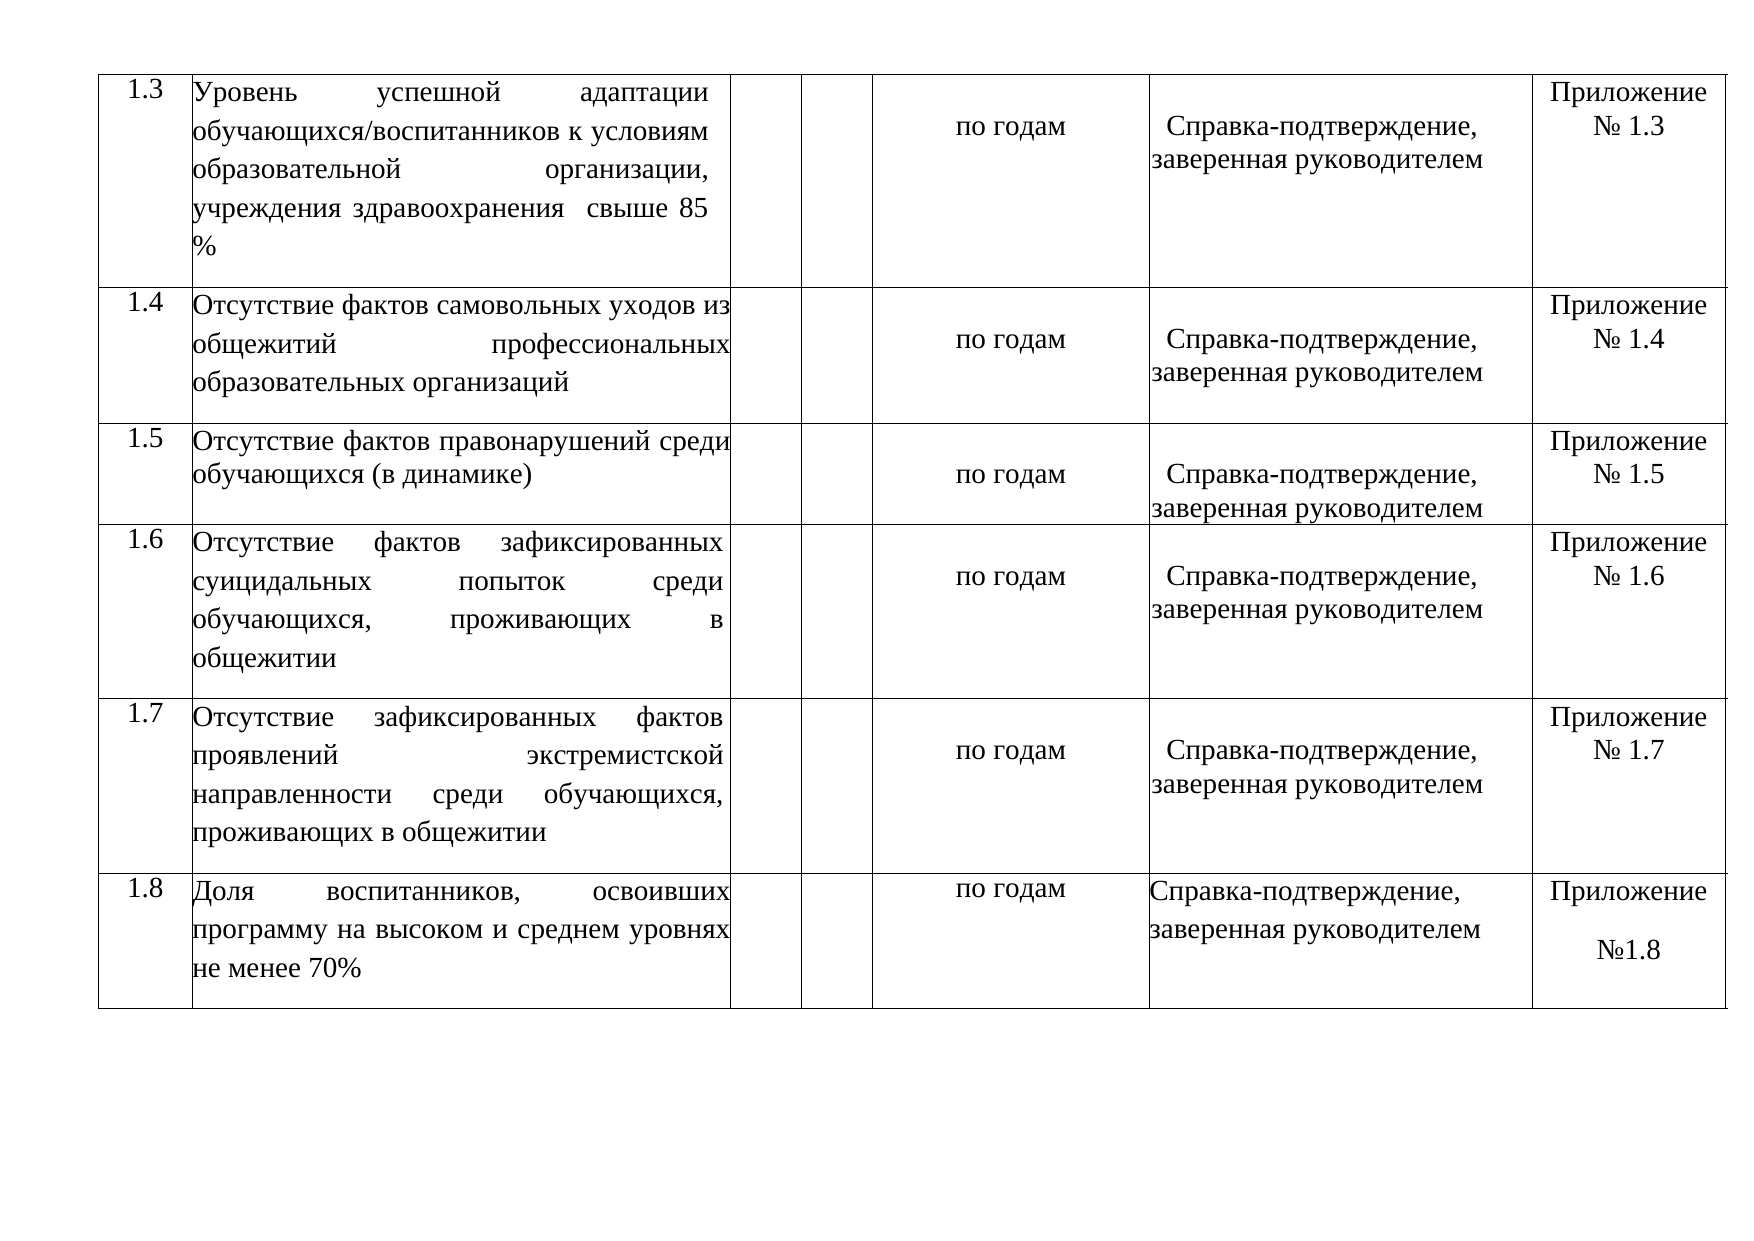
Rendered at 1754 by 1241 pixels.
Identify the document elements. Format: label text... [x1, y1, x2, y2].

table_cell Приложение №1.8 [1533, 874, 1725, 1008]
table_cell [731, 874, 801, 1008]
table_cell [802, 874, 872, 1008]
table_cell [802, 288, 872, 423]
table_cell по годам [873, 874, 1149, 1008]
table_cell Приложение № 1.6 [1533, 525, 1725, 698]
table_cell [731, 699, 801, 872]
table_cell [802, 75, 872, 287]
table_cell Приложение № 1.4 [1533, 288, 1725, 423]
table_cell по годам [873, 288, 1149, 423]
table_cell [802, 699, 872, 872]
table_cell Справка-подтверждение, заверенная руководителем [1150, 525, 1532, 698]
table_cell Отсутствие фактов правонарушений среди обучающихся (в динамике) [193, 424, 730, 524]
table_cell Справка-подтверждение, заверенная руководителем [1150, 424, 1532, 524]
table_cell Отсутствие фактов самовольных уходов из общежитий профессиональных образовательных организаций [193, 288, 730, 423]
table_cell по годам [873, 75, 1149, 287]
table_cell 1.7 [99, 699, 192, 872]
table_cell Отсутствие зафиксированных фактов проявлений экстремистской направленности среди обучающихся, проживающих в общежитии [193, 699, 730, 872]
table_cell 1.3 [99, 75, 192, 287]
table_cell Приложение № 1.5 [1533, 424, 1725, 524]
table_cell [731, 424, 801, 524]
table_cell по годам [873, 525, 1149, 698]
table_cell по годам [873, 424, 1149, 524]
table_cell [731, 75, 801, 287]
table_cell Справка-подтверждение, заверенная руководителем [1150, 288, 1532, 423]
table_cell по годам [873, 699, 1149, 872]
table_cell 1.4 [99, 288, 192, 423]
table_cell [802, 525, 872, 698]
table_cell [731, 288, 801, 423]
table_cell Справка-подтверждение, заверенная руководителем [1150, 75, 1532, 287]
table_cell Справка-подтверждение, заверенная руководителем [1150, 699, 1532, 872]
table_cell Приложение № 1.3 [1533, 75, 1725, 287]
table_cell Уровень успешной адаптации обучающихся/воспитанников к условиям образовательной организации, учреждения здравоохранения свыше 85 % [193, 75, 730, 287]
table_cell Отсутствие фактов зафиксированных суицидальных попыток среди обучающихся, проживающих в общежитии [193, 525, 730, 698]
table_cell [802, 424, 872, 524]
table_cell [731, 525, 801, 698]
table_cell Доля воспитанников, освоивших программу на высоком и среднем уровнях не менее 70% [193, 874, 730, 1008]
table_cell 1.8 [99, 874, 192, 1008]
table_cell Приложение № 1.7 [1533, 699, 1725, 872]
table_cell 1.6 [99, 525, 192, 698]
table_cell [1150, 874, 1532, 1008]
table_cell 1.5 [99, 424, 192, 524]
